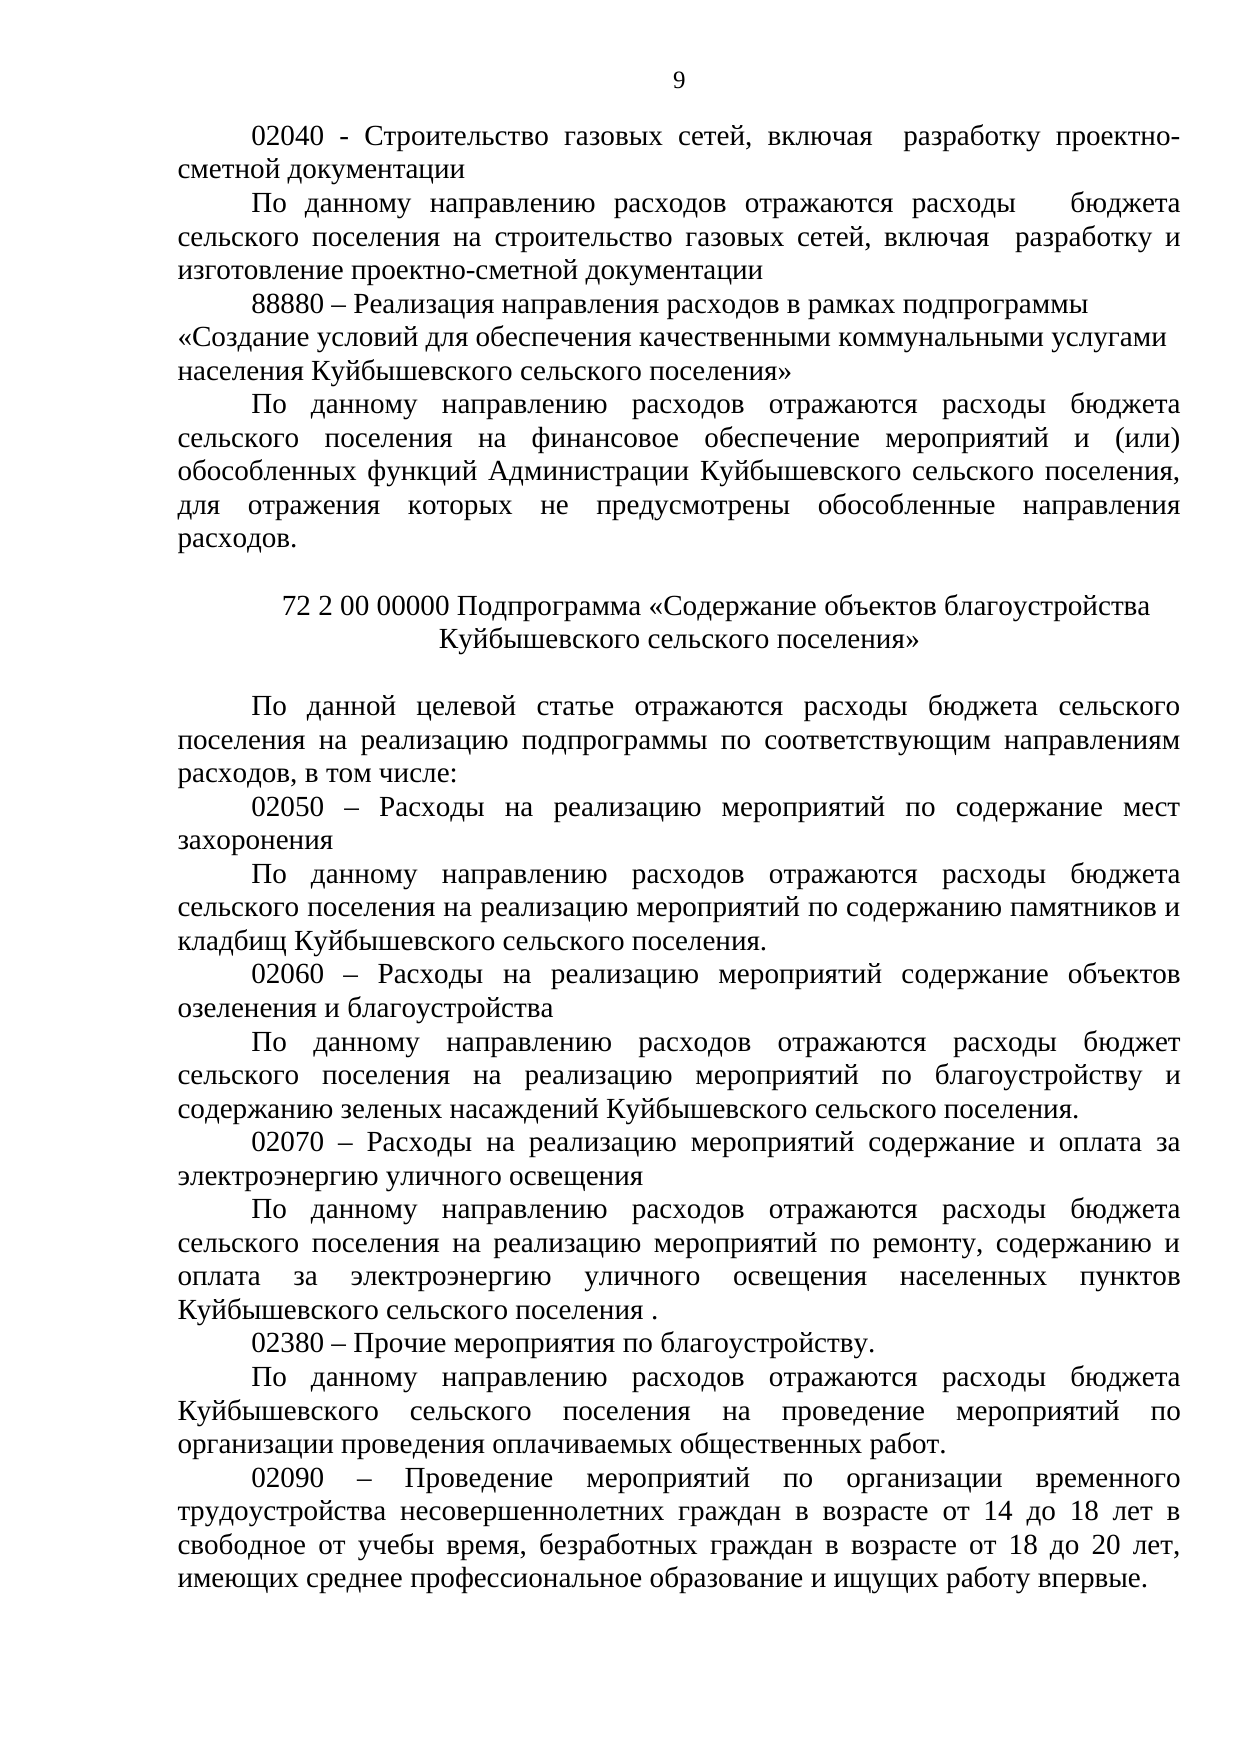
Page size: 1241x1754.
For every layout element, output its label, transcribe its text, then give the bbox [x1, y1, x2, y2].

text 02070 – Расходы на реализацию мероприятий содержание и оплата за электроэнергию уличного освещения [177, 1124, 1181, 1191]
text По данному направлению расходов отражаются расходы бюджет сельского поселения на реализацию мероприятий по благоустройству и содержанию зеленых насаждений Куйбышевского сельского поселения. [177, 1024, 1181, 1124]
text По данному направлению расходов отражаются расходы бюджета сельского поселения на строительство газовых сетей, включая разработку и изготовление проектно-сметной документации [177, 185, 1181, 286]
text По данной целевой статье отражаются расходы бюджета сельского поселения на реализацию подпрограммы по соответствующим направлениям расходов, в том числе: [177, 688, 1181, 789]
text 02380 – Прочие мероприятия по благоустройству. [177, 1326, 1181, 1359]
text По данному направлению расходов отражаются расходы бюджета сельского поселения на реализацию мероприятий по содержанию памятников и кладбищ Куйбышевского сельского поселения. [177, 856, 1181, 957]
text По данному направлению расходов отражаются расходы бюджета Куйбышевского сельского поселения на проведение мероприятий по организации проведения оплачиваемых общественных работ. [177, 1359, 1181, 1460]
text 02090 – Проведение мероприятий по организации временного трудоустройства несовершеннолетних граждан в возрасте от 14 до 18 лет в свободное от учебы время, безработных граждан в возрасте от 18 до 20 лет, имеющих среднее профессиональное образование и ищущих работу впервые. [177, 1460, 1181, 1594]
text 02060 – Расходы на реализацию мероприятий содержание объектов озеленения и благоустройства [177, 957, 1181, 1024]
text По данному направлению расходов отражаются расходы бюджета сельского поселения на реализацию мероприятий по ремонту, содержанию и оплата за электроэнергию уличного освещения населенных пунктов Куйбышевского сельского поселения . [177, 1191, 1181, 1326]
text По данному направлению расходов отражаются расходы бюджета сельского поселения на финансовое обеспечение мероприятий и (или) обособленных функций Администрации Куйбышевского сельского поселения, для отражения которых не предусмотрены обособленные направления расходов. [177, 386, 1181, 554]
text 88880 – Реализация направления расходов в рамках подпрограммы «Создание условий для обеспечения качественными коммунальными услугами населения Куйбышевского сельского поселения» [177, 286, 1181, 386]
text 72 2 00 00000 Подпрограмма «Содержание объектов благоустройства Куйбышевского сельского поселения» [177, 588, 1181, 655]
text 02050 – Расходы на реализацию мероприятий по содержание мест захоронения [177, 789, 1181, 856]
text 02040 - Строительство газовых сетей, включая разработку проектно-сметной документации [177, 118, 1181, 185]
